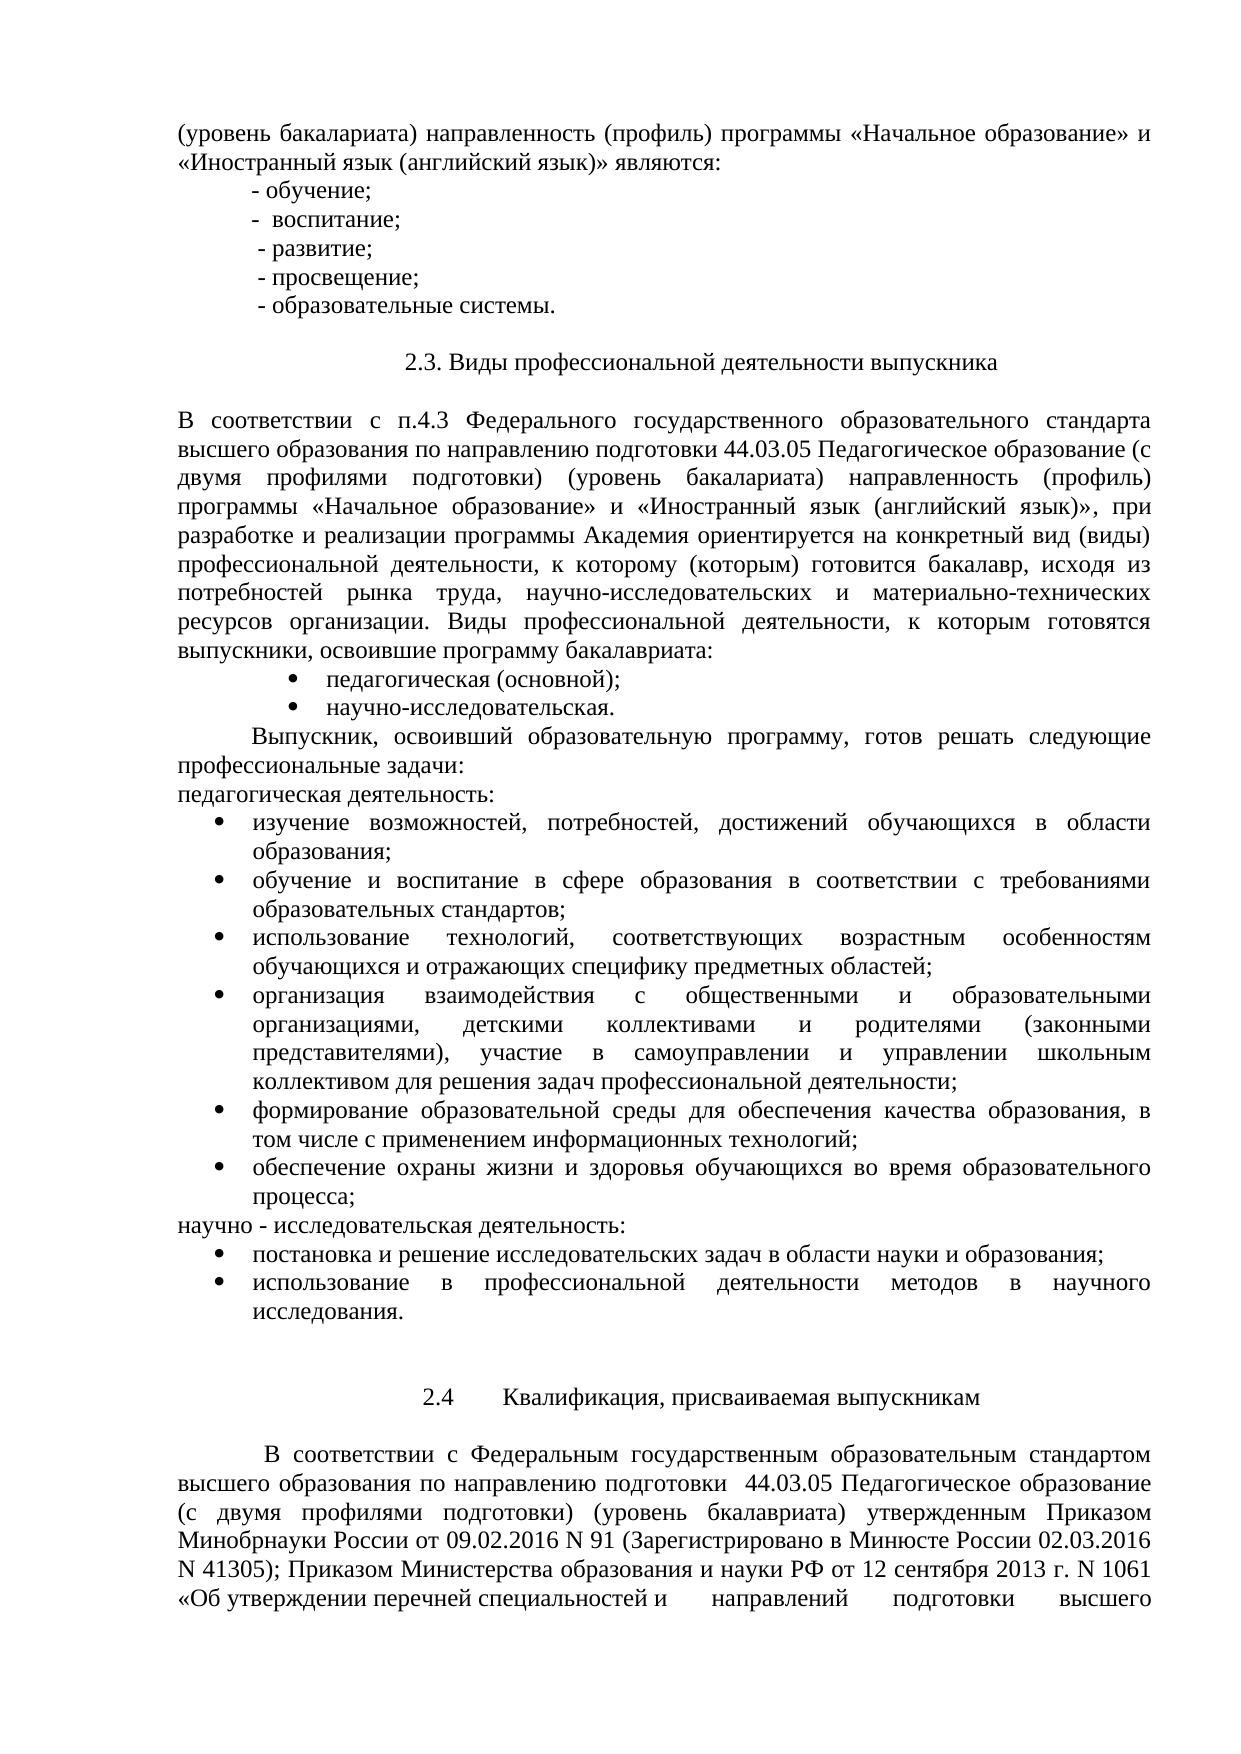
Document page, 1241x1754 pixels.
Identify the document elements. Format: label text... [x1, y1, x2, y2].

list постановка и решение исследовательских задач в области науки и образования; [215, 1239, 1152, 1267]
text - развитие; [177, 233, 1152, 262]
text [177, 118, 1152, 176]
list изучение возможностей, потребностей, достижений обучающихся в области образования; [215, 807, 1152, 865]
list педагогическая (основной); [288, 664, 1152, 692]
list обучение и воспитание в сфере образования в соответствии с требованиями образовательных стандартов; [215, 865, 1152, 922]
text В соответствии с п.4.3 Федерального государственного образовательного стандарта высшего образования по направлению подготовки 44.03.05 Педагогическое образование (с двумя профилями подготовки) (уровень бакалариата) направленность (профиль) программы «Начальное образование» и «Иностранный язык (английский язык)», при разработке и реализации программы Академия ориентируется на конкретный вид (виды) профессиональной деятельности, к которому (которым) готовится бакалавр, исходя из потребностей рынка труда, научно-исследовательских и материально-технических ресурсов организации. Виды профессиональной деятельности, к которым готовятся выпускники, освоившие программу бакалавриата: [177, 405, 1152, 664]
text педагогическая деятельность: [177, 779, 1152, 807]
list использование в профессиональной деятельности методов в научного исследования. [215, 1267, 1152, 1325]
list научно-исследовательская. [288, 692, 1152, 721]
list формирование образовательной среды для обеспечения качества образования, в том числе с применением информационных технологий; [215, 1095, 1152, 1152]
text - обучение; [177, 176, 1152, 204]
list организация взаимодействия с общественными и образовательными организациями, детскими коллективами и родителями (законными представителями), участие в самоуправлении и управлении школьным коллективом для решения задач профессиональной деятельности; [215, 980, 1152, 1095]
list обеспечение охраны жизни и здоровья обучающихся во время образовательного процесса; [215, 1152, 1152, 1210]
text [177, 1439, 1152, 1612]
text - образовательные системы. [177, 291, 1152, 319]
list Квалификация, присваиваемая выпускникам [177, 1382, 1152, 1410]
text научно - исследовательская деятельность: [177, 1210, 1152, 1239]
list использование технологий, соответствующих возрастным особенностям обучающихся и отражающих специфику предметных областей; [215, 922, 1152, 980]
text Выпускник, освоивший образовательную программу, готов решать следующие профессиональные задачи: [177, 721, 1152, 779]
text - просвещение; [177, 262, 1152, 291]
text - воспитание; [177, 204, 1152, 233]
text 2.3. Виды профессиональной деятельности выпускника [177, 347, 1152, 376]
